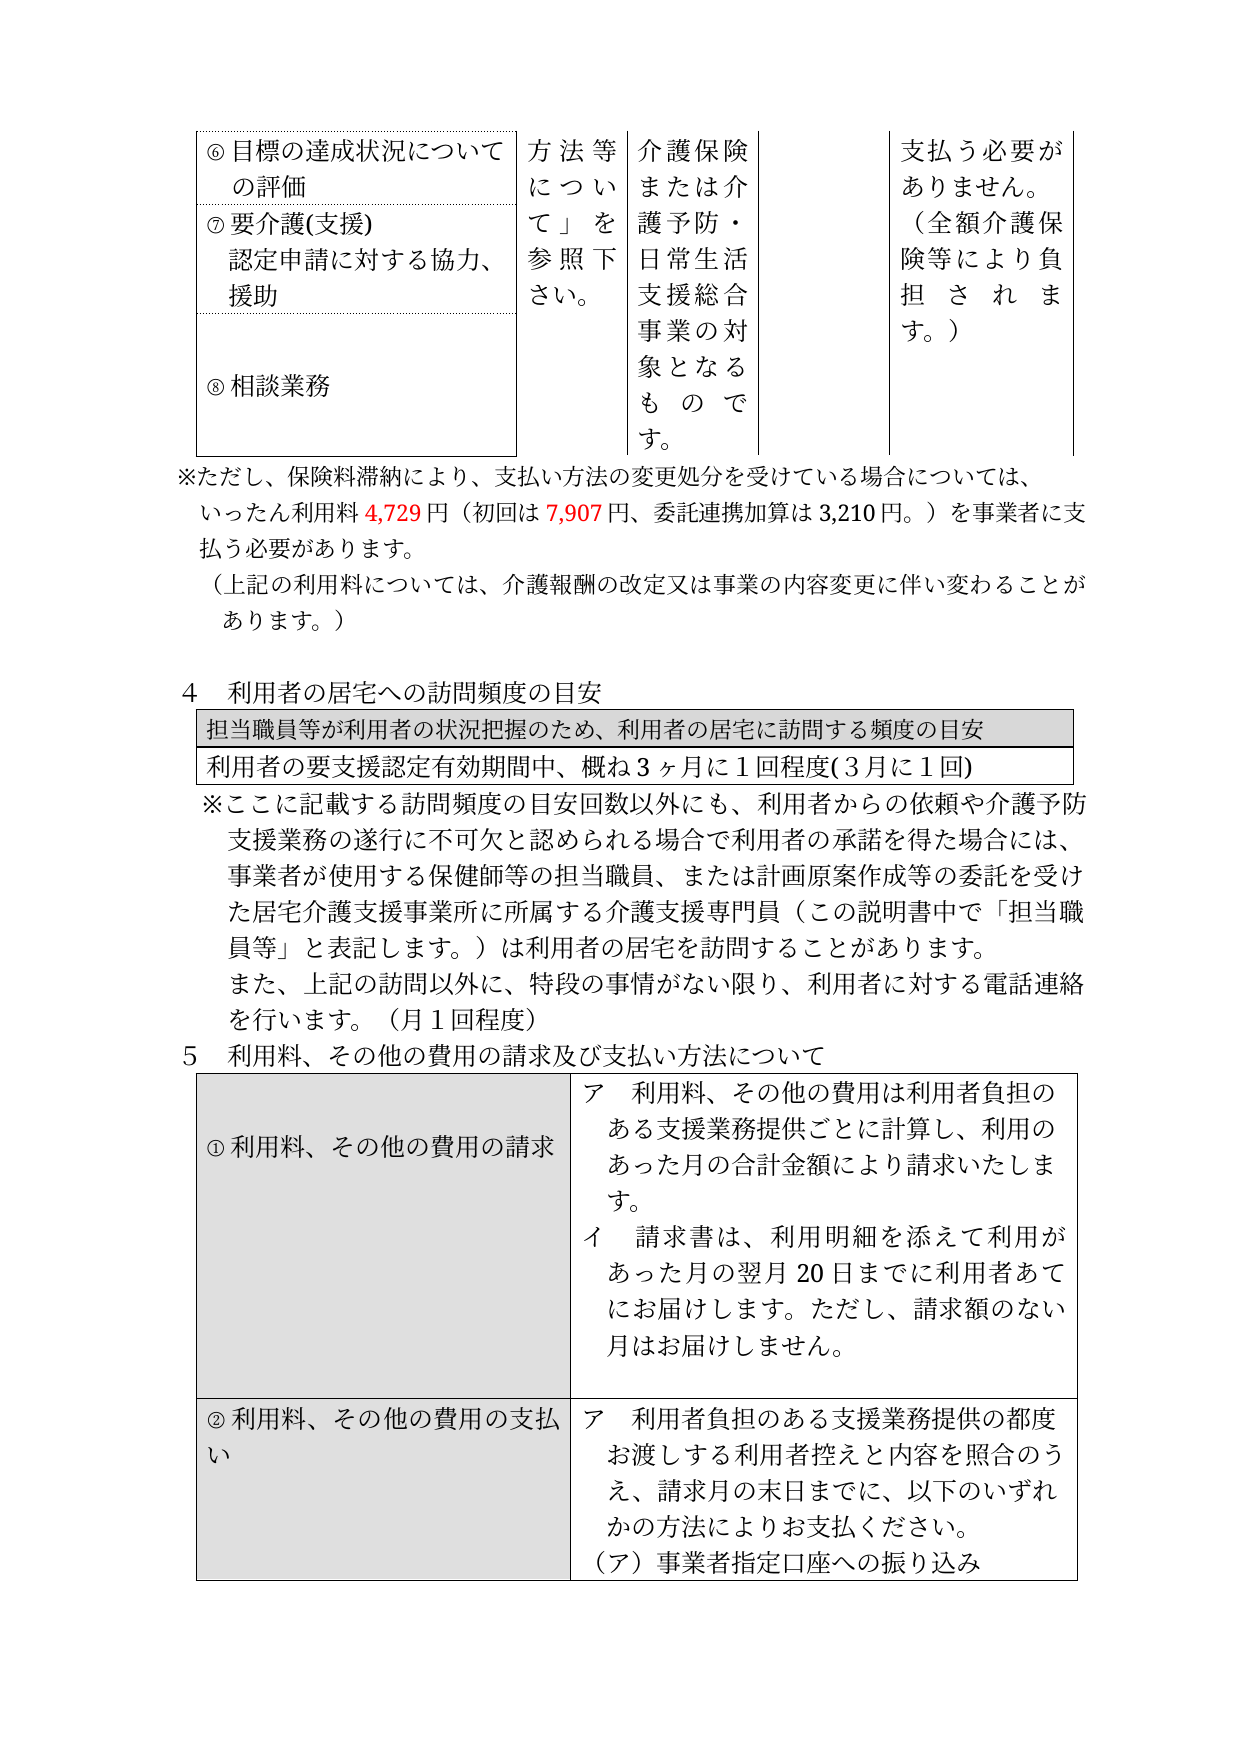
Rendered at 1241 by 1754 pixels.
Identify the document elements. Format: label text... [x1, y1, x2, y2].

table_cell 利用者の要支援認定有効期間中、概ね3ヶ月に１回程度(３月に１回) [197, 748, 1073, 783]
text また、上記の訪問以外に、特段の事情がない限り、利用者に対する電話連絡を行います。（月１回程度） [202, 965, 1087, 1037]
text ５ 利用料、その他の費用の請求及び支払い方法について [177, 1037, 1087, 1073]
table_cell ②利用料、その他の費用の支払 い [197, 1399, 570, 1579]
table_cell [571, 1399, 1077, 1579]
table_header 担当職員等が利用者の状況把握のため、利用者の居宅に訪問する頻度の目安 [197, 710, 1073, 746]
table_cell ⑦要介護(支援) 認定申請に対する協力、援助 [197, 204, 516, 313]
table_header ア 利用料、その他の費用は利用者負担の ある支援業務提供ごとに計算し、利用の あった月の合計金額により請求いたしま す。 イ 請求書は、利用明細を添えて利用があった月の翌月20日までに利用者あてにお届けします。ただし、請求額のない月はお届けしません。 [571, 1074, 1077, 1398]
table_cell ⑧相談業務 [197, 313, 516, 456]
text ４ 利用者の居宅への訪問頻度の目安 [177, 673, 1087, 709]
text いったん利用料4,729円（初回は7,907円、委託連携加算は3,210円。）を事業者に支払う必要があります。 [199, 493, 1087, 565]
text ※ここに記載する訪問頻度の目安回数以外にも、利用者からの依頼や介護予防支援業務の遂行に不可欠と認められる場合で利用者の承諾を得た場合には、事業者が使用する保健師等の担当職員、または計画原案作成等の委託を受けた居宅介護支援事業所に所属する介護支援専門員（この説明書中で「担当職員等」と表記します。）は利用者の居宅を訪問することがあります。 [202, 784, 1087, 965]
text （上記の利用料については、介護報酬の改定又は事業の内容変更に伴い変わることがあります。） [200, 565, 1087, 637]
text ※ただし、保険料滞納により、支払い方法の変更処分を受けている場合については、 [177, 457, 1087, 493]
table_cell ⑥目標の達成状況についての評価 [197, 131, 516, 204]
table_header ①利用料、その他の費用の請求 [197, 1074, 570, 1398]
